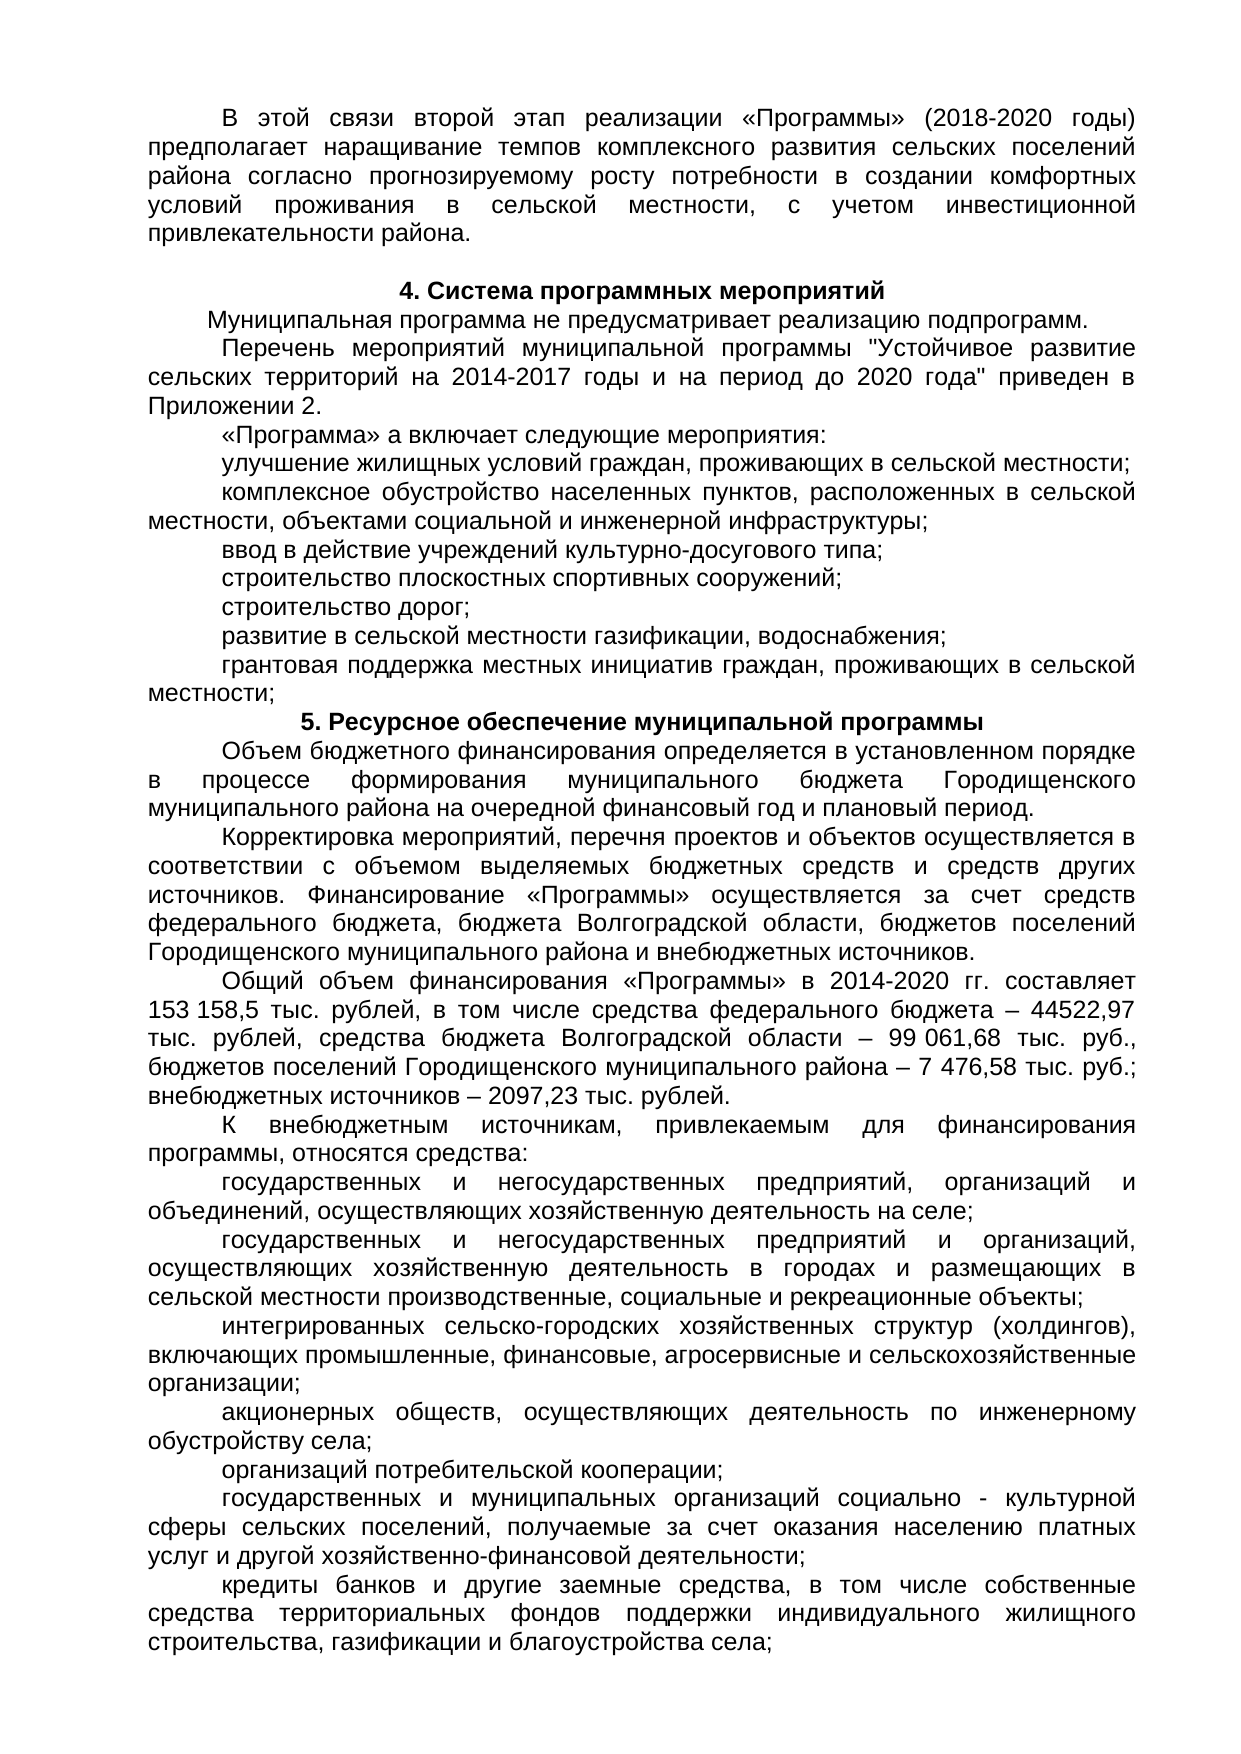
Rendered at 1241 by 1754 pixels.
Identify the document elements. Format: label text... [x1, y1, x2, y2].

text грантовая поддержка местных инициатив граждан, проживающих в сельской местности; [148, 649, 1137, 707]
text «Программа» а включает следующие мероприятия: [148, 419, 1137, 448]
text строительство плоскостных спортивных сооружений; [148, 563, 1137, 592]
text К внебюджетным источникам, привлекаемым для финансирования программы, относятся средства: [148, 1109, 1137, 1167]
text Объем бюджетного финансирования определяется в установленном порядке в процессе формирования муниципального бюджета Городищенского муниципального района на очередной финансовый год и плановый период. [148, 736, 1137, 822]
text комплексное обустройство населенных пунктов, расположенных в сельской местности, объектами социальной и инженерной инфраструктуры; [148, 477, 1137, 534]
text ввод в действие учреждений культурно-досугового типа; [148, 534, 1137, 563]
text развитие в сельской местности газификации, водоснабжения; [148, 621, 1137, 649]
text организаций потребительской кооперации; [148, 1454, 1137, 1483]
text В этой связи второй этап реализации «Программы» (2018-2020 годы) предполагает наращивание темпов комплексного развития сельских поселений района согласно прогнозируемому росту потребности в создании комфортных условий проживания в сельской местности, с учетом инвестиционной привлекательности района. [148, 103, 1137, 247]
text интегрированных сельско-городских хозяйственных структур (холдингов), включающих промышленные, финансовые, агросервисные и сельскохозяйственные организации; [148, 1311, 1137, 1397]
text Общий объем финансирования «Программы» в 2014-2020 гг. составляет 153 158,5 тыс. рублей, в том числе средства федерального бюджета – 44522,97 тыс. рублей, средства бюджета Волгоградской области – 99 061,68 тыс. руб., бюджетов поселений Городищенского муниципального района – 7 476,58 тыс. руб.; внебюджетных источников – 2097,23 тыс. рублей. [148, 966, 1137, 1109]
text Перечень мероприятий муниципальной программы "Устойчивое развитие сельских территорий на 2014-2017 годы и на период до 2020 года" приведен в Приложении 2. [148, 333, 1137, 419]
text кредиты банков и другие заемные средства, в том числе собственные средства территориальных фондов поддержки индивидуального жилищного строительства, газификации и благоустройства села; [148, 1569, 1137, 1656]
text Корректировка мероприятий, перечня проектов и объектов осуществляется в соответствии с объемом выделяемых бюджетных средств и средств других источников. Финансирование «Программы» осуществляется за счет средств федерального бюджета, бюджета Волгоградской области, бюджетов поселений Городищенского муниципального района и внебюджетных источников. [148, 822, 1137, 966]
text строительство дорог; [148, 592, 1137, 621]
text государственных и муниципальных организаций социально - культурной сферы сельских поселений, получаемые за счет оказания населению платных услуг и другой хозяйственно-финансовой деятельности; [148, 1483, 1137, 1569]
text улучшение жилищных условий граждан, проживающих в сельской местности; [148, 448, 1137, 477]
text 5. Ресурсное обеспечение муниципальной программы [148, 707, 1137, 736]
text Муниципальная программа не предусматривает реализацию подпрограмм. [148, 304, 1137, 333]
text акционерных обществ, осуществляющих деятельность по инженерному обустройству села; [148, 1397, 1137, 1454]
text 4. Система программных мероприятий [148, 276, 1137, 304]
text государственных и негосударственных предприятий и организаций, осуществляющих хозяйственную деятельность в городах и размещающих в сельской местности производственные, социальные и рекреационные объекты; [148, 1224, 1137, 1311]
text государственных и негосударственных предприятий, организаций и объединений, осуществляющих хозяйственную деятельность на селе; [148, 1167, 1137, 1224]
